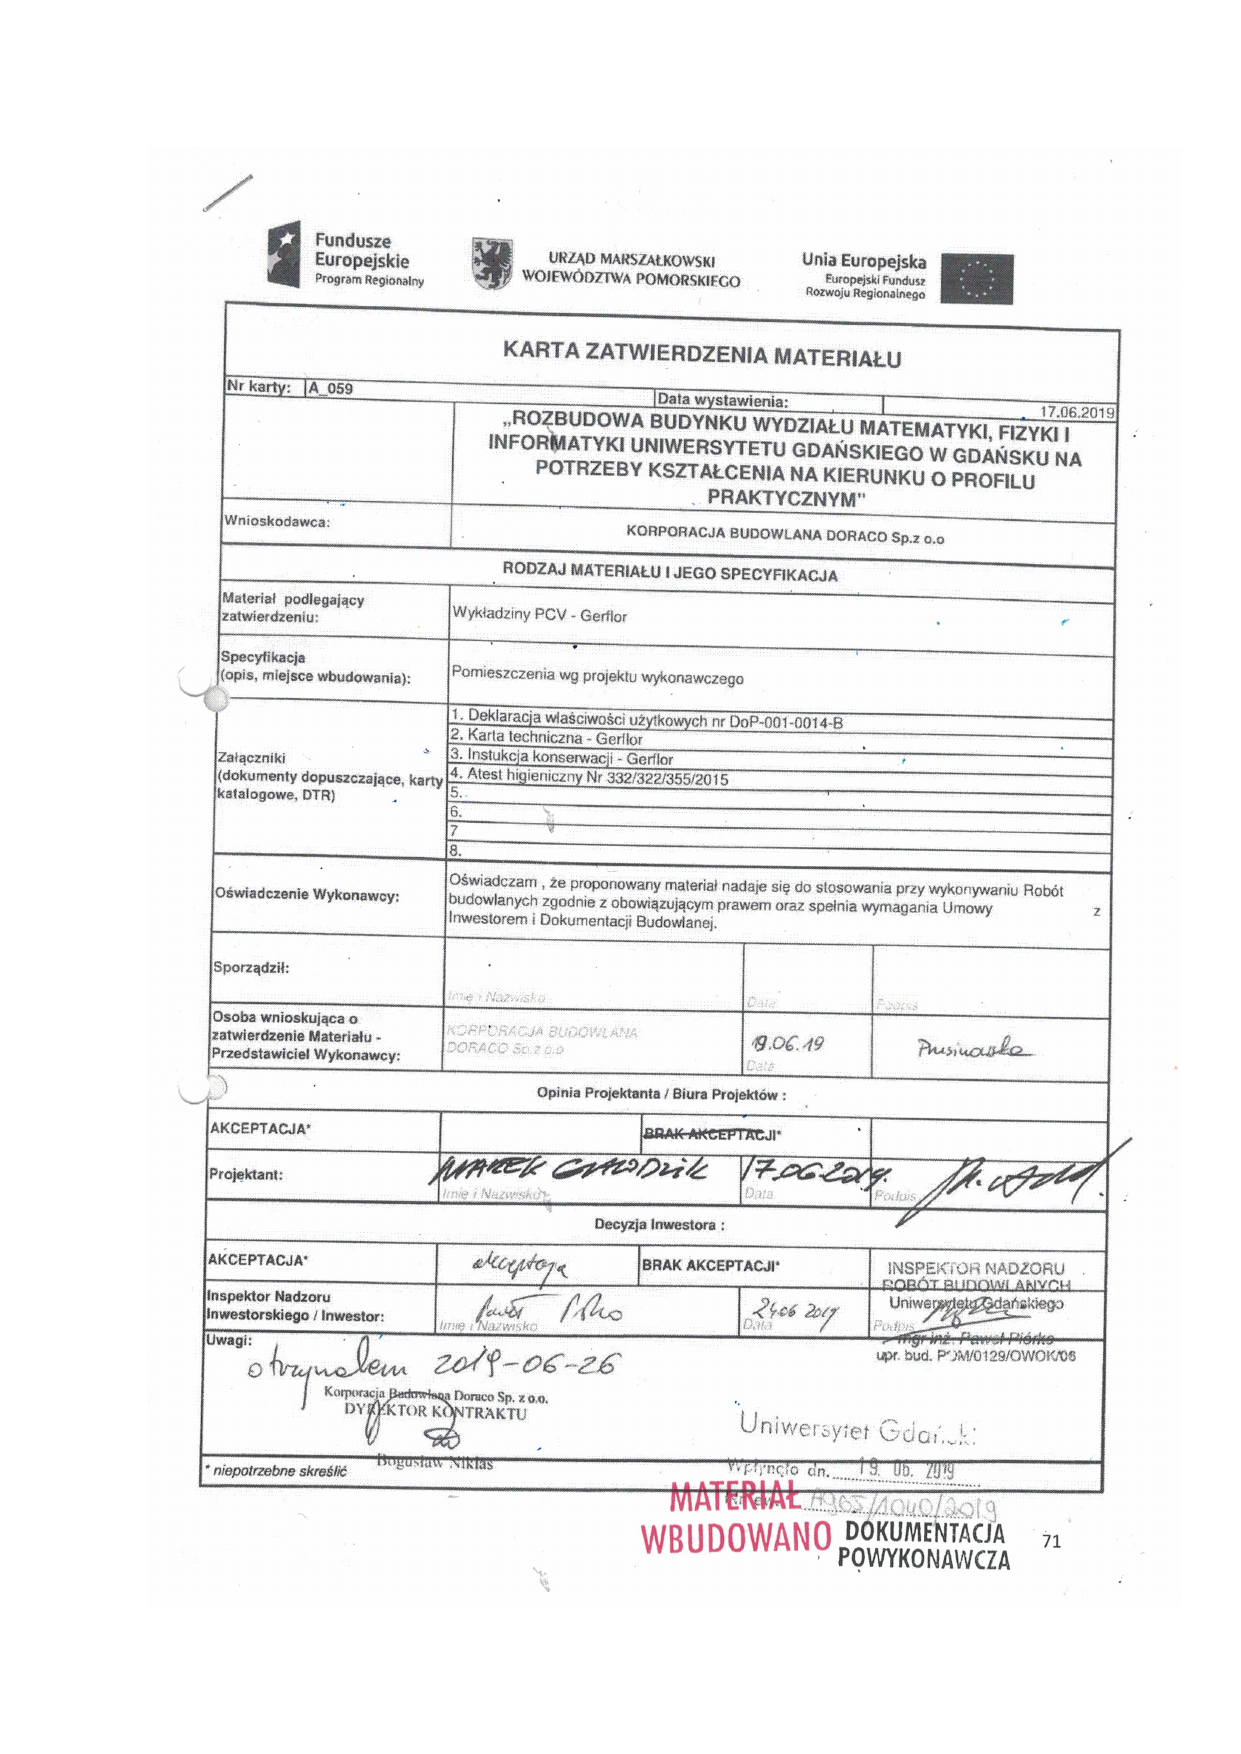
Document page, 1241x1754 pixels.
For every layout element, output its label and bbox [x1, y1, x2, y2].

picture [147, 147, 1183, 1607]
